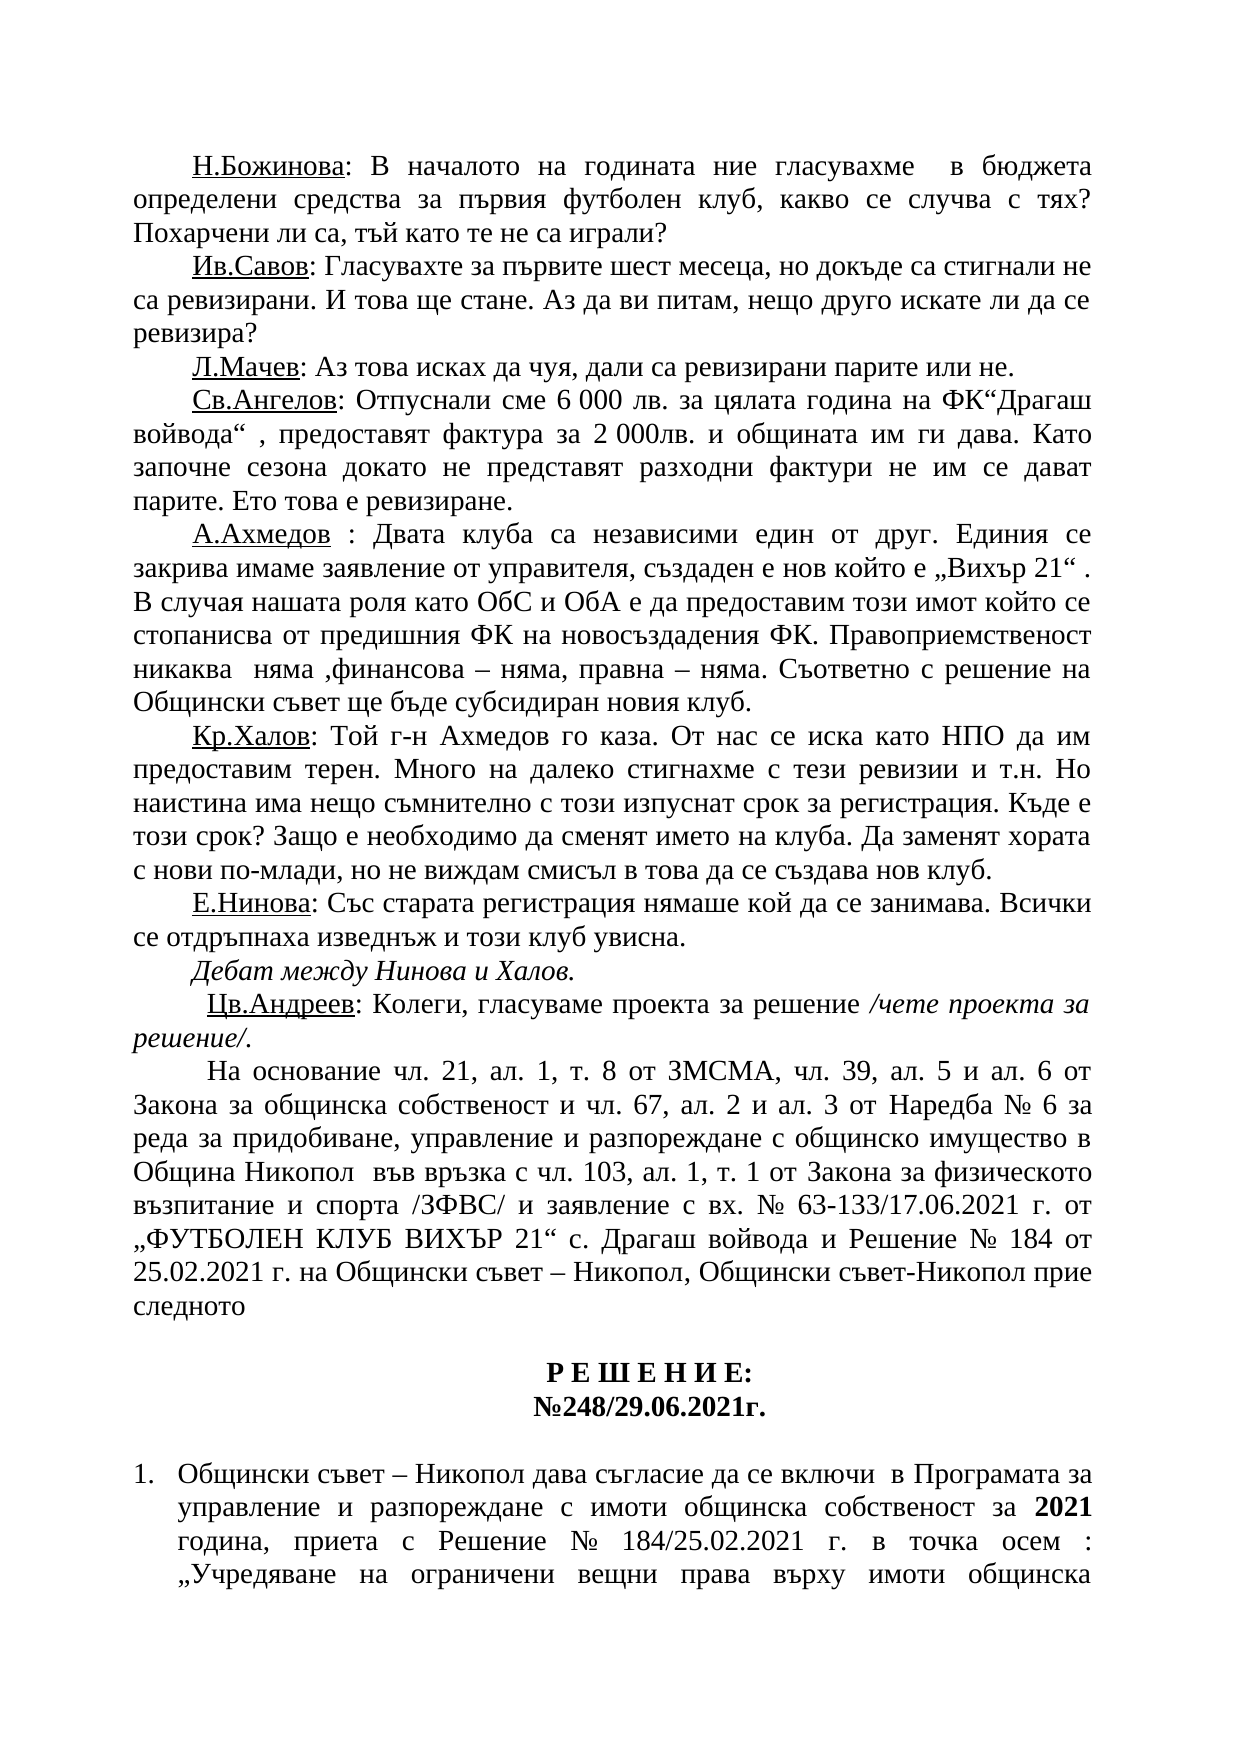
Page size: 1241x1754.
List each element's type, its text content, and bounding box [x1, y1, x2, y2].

text Кр.Халов: Той г-н Ахмедов го каза. От нас се иска като НПО да им предоставим терен. Много на далеко стигнахме с тези ревизии и т.н. Но наистина има нещо съмнително с този изпуснат срок за регистрация. Къде е този срок? Защо е необходимо да сменят името на клуба. Да заменят хората с нови по-млади, но не виждам смисъл в това да се създава нов клуб. [133, 718, 1092, 886]
text Н.Божинова: В началото на годината ние гласувахме в бюджета определени средства за първия футболен клуб, какво се случва с тях? Похарчени ли са, тъй като те не са играли? [133, 148, 1092, 248]
text №248/29.06.2021г. [133, 1389, 1092, 1422]
text Св.Ангелов: Отпуснали сме 6 000 лв. за цялата година на ФК“Драгаш войвода“ , предоставят фактура за 2 000лв. и общината им ги дава. Като започне сезона докато не представят разходни фактури не им се дават парите. Ето това е ревизиране. [133, 382, 1092, 517]
text Цв.Андреев: Колеги, гласуваме проекта за решение /чете проекта за решение/. [133, 986, 1092, 1053]
text Е.Нинова: Със старата регистрация нямаше кой да се занимава. Всички се отдръпнаха изведнъж и този клуб увисна. [133, 886, 1092, 953]
text Ив.Савов: Гласувахте за първите шест месеца, но докъде са стигнали не са ревизирани. И това ще стане. Аз да ви питам, нещо друго искате ли да се ревизира? [133, 248, 1092, 349]
text Дебат между Нинова и Халов. [133, 953, 1092, 986]
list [133, 1456, 1092, 1590]
text Р Е Ш Е Н И Е: [133, 1355, 1092, 1389]
text А.Ахмедов : Двата клуба са независими един от друг. Единия се закрива имаме заявление от управителя, създаден е нов който е „Вихър 21“ . В случая нашата роля като ОбС и ОбА е да предоставим този имот който се стопанисва от предишния ФК на новосъздадения ФК. Правоприемственост никаква няма ,финансова – няма, правна – няма. Съответно с решение на Общински съвет ще бъде субсидиран новия клуб. [133, 517, 1092, 718]
text На основание чл. 21, ал. 1, т. 8 от ЗМСМА, чл. 39, ал. 5 и ал. 6 от Закона за общинска собственост и чл. 67, ал. 2 и ал. 3 от Наредба № 6 за реда за придобиване, управление и разпореждане с общинско имущество в Община Никопол във връзка с чл. 103, ал. 1, т. 1 от Закона за физическото възпитание и спорта /ЗФВС/ и заявление с вх. № 63-133/17.06.2021 г. от „ФУТБОЛЕН КЛУБ ВИХЪР 21“ с. Драгаш войвода и Решение № 184 от 25.02.2021 г. на Общински съвет – Никопол, Общински съвет-Никопол прие следното [133, 1053, 1092, 1322]
text Л.Мачев: Аз това исках да чуя, дали са ревизирани парите или не. [133, 349, 1092, 382]
